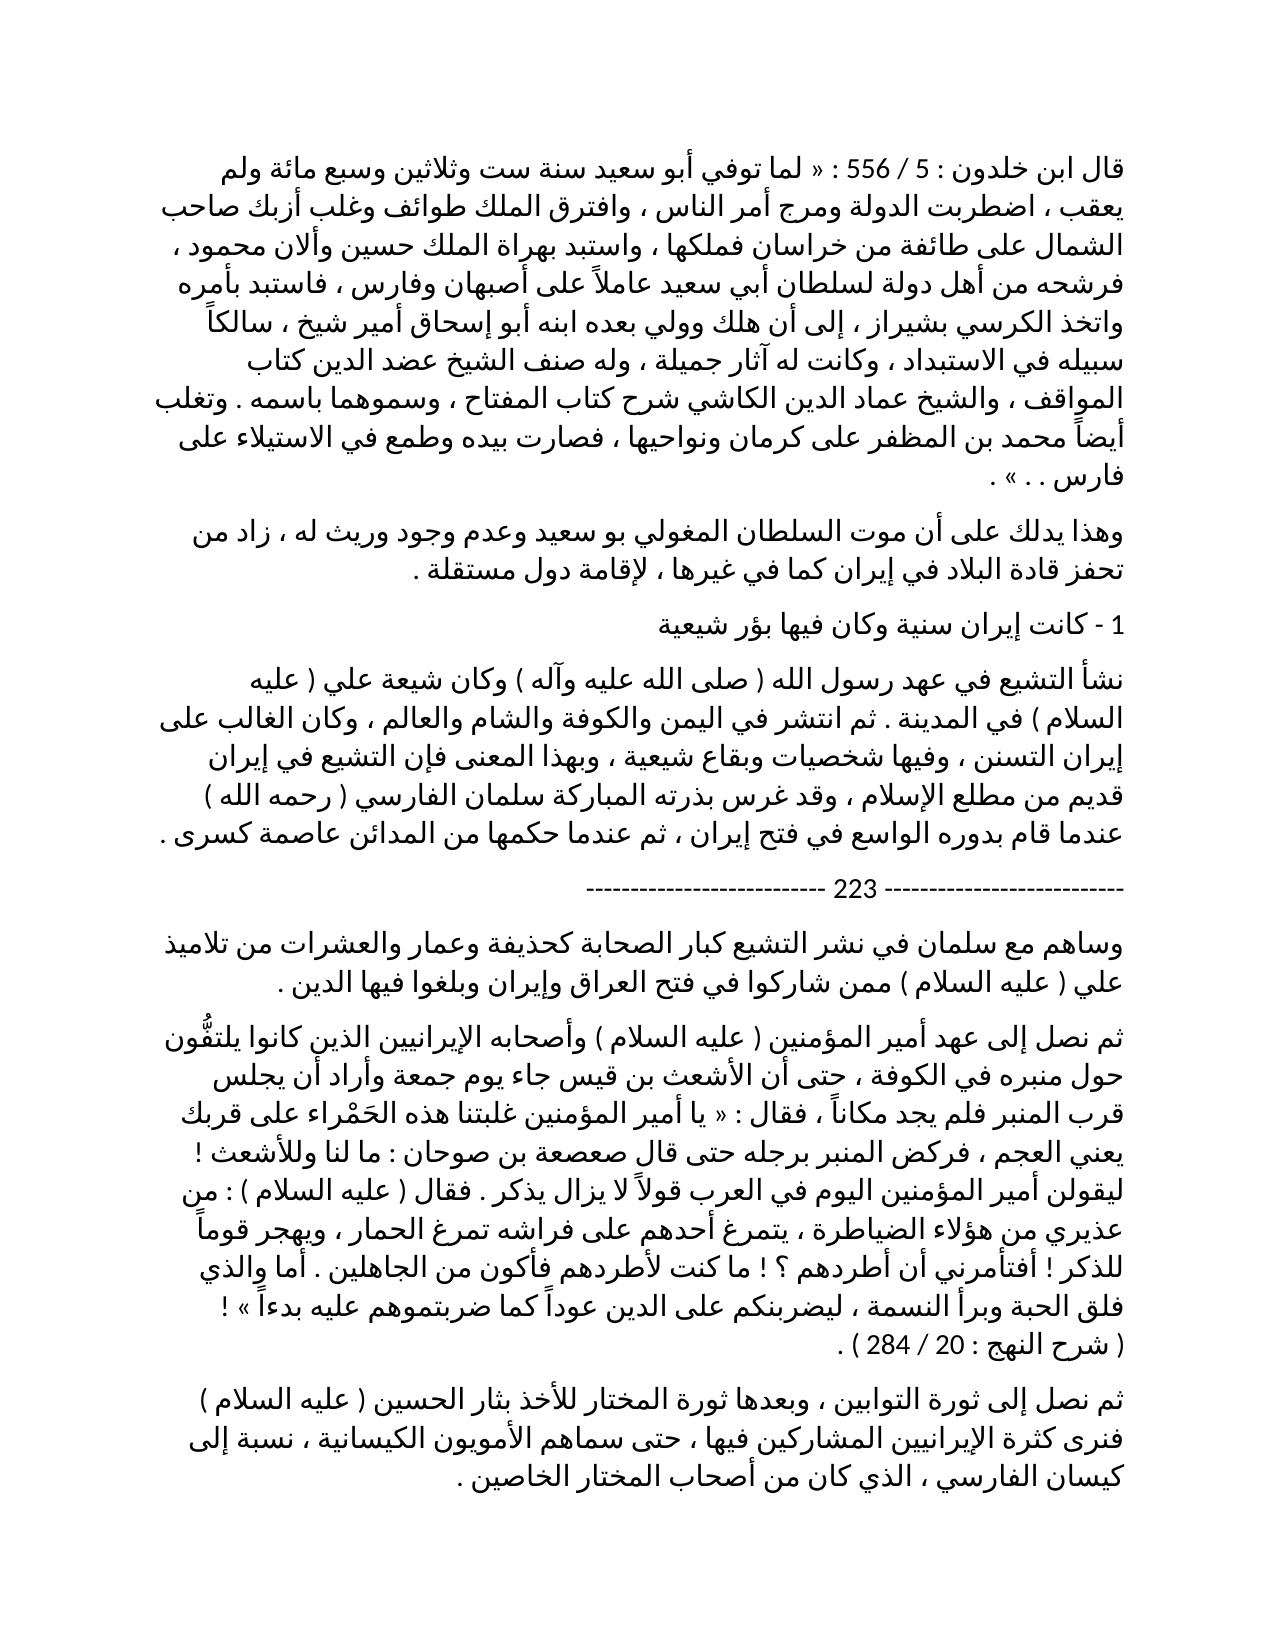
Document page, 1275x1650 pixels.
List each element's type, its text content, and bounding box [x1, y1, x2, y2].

text نشأ التشيع في عهد رسول الله ( صلى الله عليه وآله ) وكان شيعة علي ( عليه السلام ) في المدينة . ثم انتشر في اليمن والكوفة والشام والعالم ، وكان الغالب على إيران التسنن ، وفيها شخصيات وبقاع شيعية ، وبهذا المعنى فإن التشيع في إيران قديم من مطلع الإسلام ، وقد غرس بذرته المباركة سلمان الفارسي ( رحمه الله ) عندما قام بدوره الواسع في فتح إيران ، ثم عندما حكمها من المدائن عاصمة كسرى . [150, 661, 1125, 851]
text ثم نصل إلى عهد أمير المؤمنين ( عليه السلام ) وأصحابه الإيرانيين الذين كانوا يلتفُّون حول منبره في الكوفة ، حتى أن الأشعث بن قيس جاء يوم جمعة وأراد أن يجلس قرب المنبر فلم يجد مكاناً ، فقال : « يا أمير المؤمنين غلبتنا هذه الحَمْراء على قربك يعني العجم ، فركض المنبر برجله حتى قال صعصعة بن صوحان : ما لنا وللأشعث ! ليقولن أمير المؤمنين اليوم في العرب قولاً لا يزال يذكر . فقال ( عليه السلام ) : من عذيري من هؤلاء الضياطرة ، يتمرغ أحدهم على فراشه تمرغ الحمار ، ويهجر قوماً للذكر ! أفتأمرني أن أطردهم ؟ ! ما كنت لأطردهم فأكون من الجاهلين . أما والذي فلق الحبة وبرأ النسمة ، ليضربنكم على الدين عوداً كما ضربتموهم عليه بدءاً » ! ( شرح النهج : 20 / 284 ) . [150, 1019, 1125, 1362]
text ثم نصل إلى ثورة التوابين ، وبعدها ثورة المختار للأخذ بثار الحسين ( عليه السلام ) فنرى كثرة الإيرانيين المشاركين فيها ، حتى سماهم الأمويون الكيسانية ، نسبة إلى كيسان الفارسي ، الذي كان من أصحاب المختار الخاصين . [150, 1381, 1125, 1494]
text قال ابن خلدون : 5 / 556 : « لما توفي أبو سعيد سنة ست وثلاثين وسبع مائة ولم يعقب ، اضطربت الدولة ومرج أمر الناس ، وافترق الملك طوائف وغلب أزبك صاحب الشمال على طائفة من خراسان فملكها ، واستبد بهراة الملك حسين وألان محمود ، فرشحه من أهل دولة لسلطان أبي سعيد عاملاً على أصبهان وفارس ، فاستبد بأمره واتخذ الكرسي بشيراز ، إلى أن هلك وولي بعده ابنه أبو إسحاق أمير شيخ ، سالكاً سبيله في الاستبداد ، وكانت له آثار جميلة ، وله صنف الشيخ عضد الدين كتاب المواقف ، والشيخ عماد الدين الكاشي شرح كتاب المفتاح ، وسموهما باسمه . وتغلب أيضاً محمد بن المظفر على كرمان ونواحيها ، فصارت بيده وطمع في الاستيلاء على فارس . . » . [150, 150, 1125, 493]
text وساهم مع سلمان في نشر التشيع كبار الصحابة كحذيفة وعمار والعشرات من تلاميذ علي ( عليه السلام ) ممن شاركوا في فتح العراق وإيران وبلغوا فيها الدين . [150, 925, 1125, 999]
text --------------------------- 223 --------------------------- [150, 870, 1125, 906]
text 1 - كانت إيران سنية وكان فيها بؤر شيعية [150, 606, 1125, 642]
text وهذا يدلك على أن موت السلطان المغولي بو سعيد وعدم وجود وريث له ، زاد من تحفز قادة البلاد في إيران كما في غيرها ، لإقامة دول مستقلة . [150, 513, 1125, 587]
